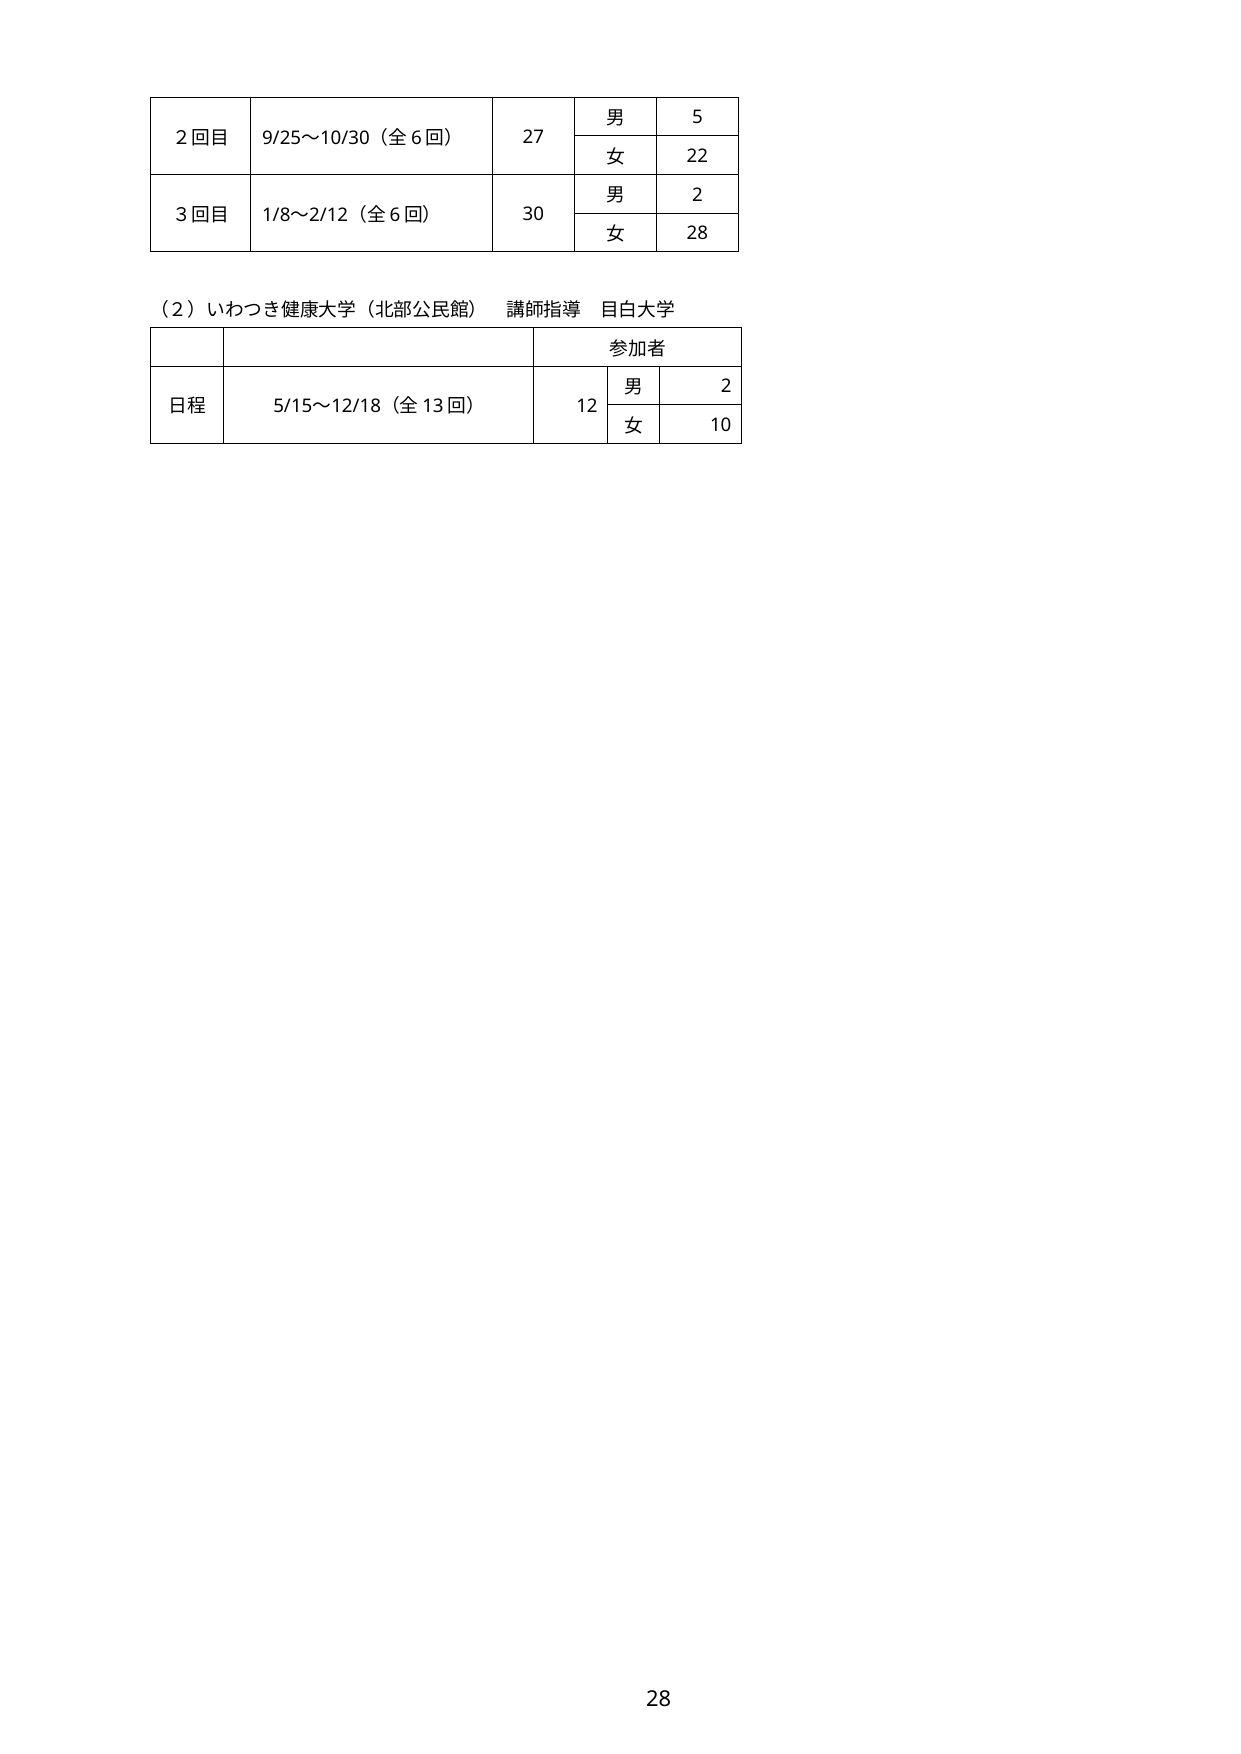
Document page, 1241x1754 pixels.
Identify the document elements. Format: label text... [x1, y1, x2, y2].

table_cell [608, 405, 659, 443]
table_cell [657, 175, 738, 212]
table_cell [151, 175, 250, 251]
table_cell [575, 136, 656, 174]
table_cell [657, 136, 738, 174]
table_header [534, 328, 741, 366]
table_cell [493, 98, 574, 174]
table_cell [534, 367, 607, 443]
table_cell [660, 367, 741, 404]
text （２）いわつき健康大学（北部公民館） 講師指導 目白大学 [150, 289, 1167, 327]
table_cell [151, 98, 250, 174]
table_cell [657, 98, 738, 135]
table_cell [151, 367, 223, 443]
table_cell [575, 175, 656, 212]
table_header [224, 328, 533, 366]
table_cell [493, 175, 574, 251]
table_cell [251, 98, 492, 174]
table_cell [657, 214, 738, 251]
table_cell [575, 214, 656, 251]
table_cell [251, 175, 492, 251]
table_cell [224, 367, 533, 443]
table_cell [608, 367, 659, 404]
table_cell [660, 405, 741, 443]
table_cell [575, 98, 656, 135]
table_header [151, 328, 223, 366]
